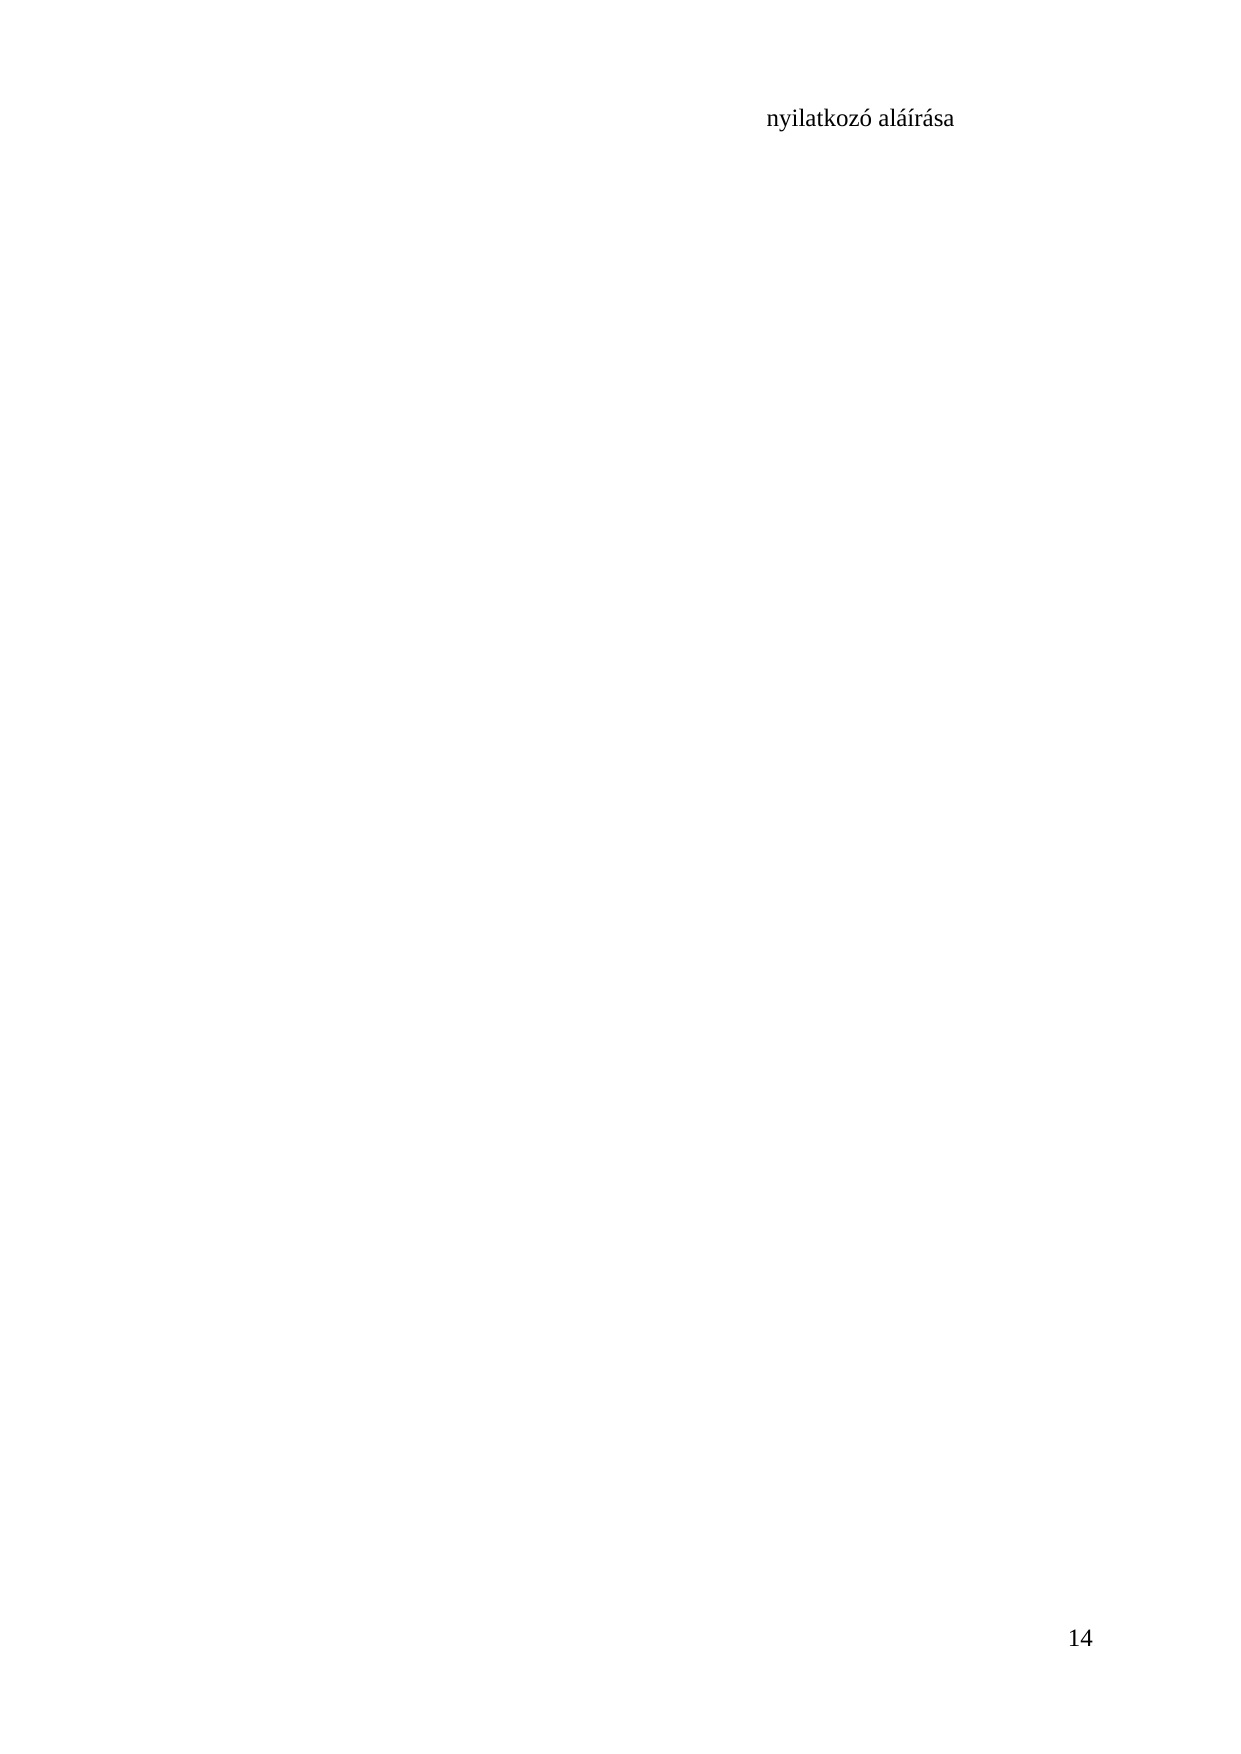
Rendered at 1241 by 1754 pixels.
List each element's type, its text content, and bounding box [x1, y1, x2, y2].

text nyilatkozó aláírása [148, 103, 1093, 132]
